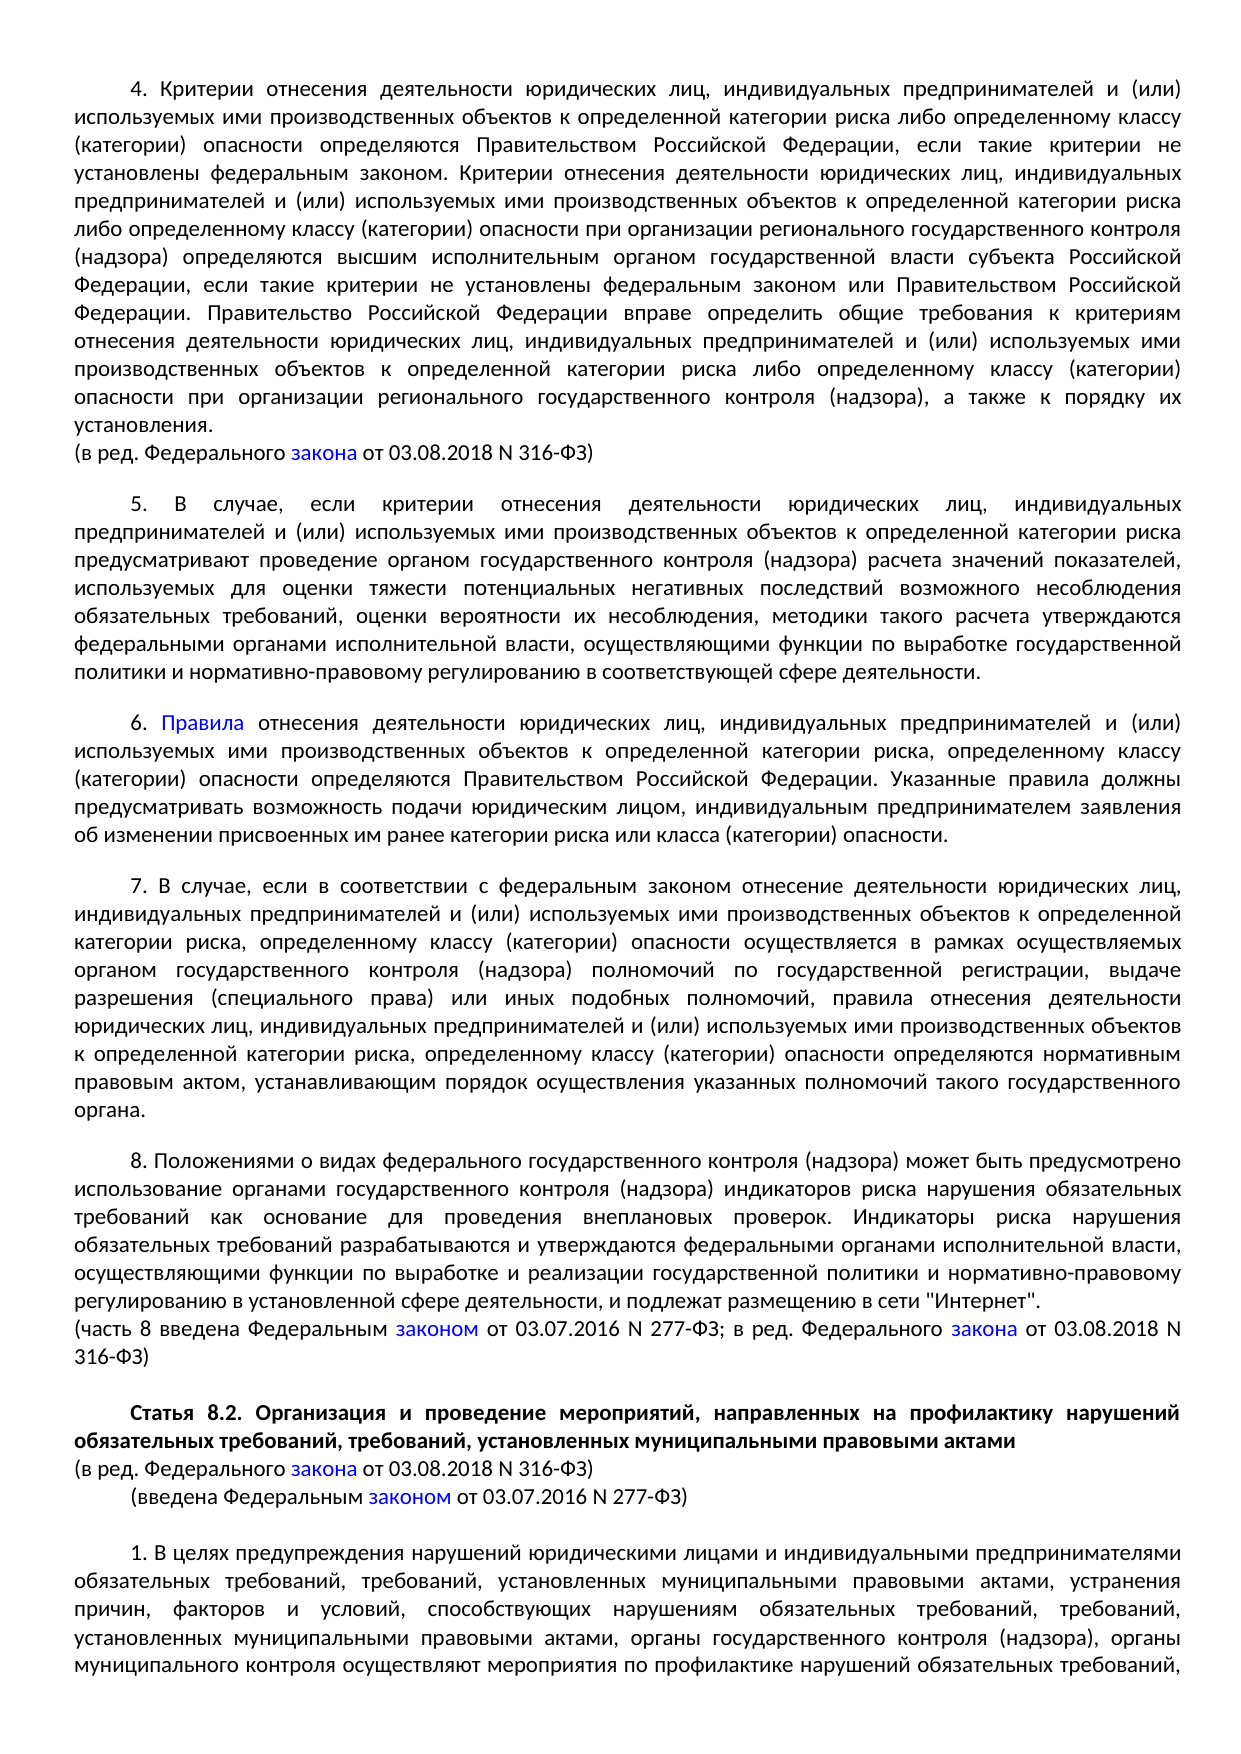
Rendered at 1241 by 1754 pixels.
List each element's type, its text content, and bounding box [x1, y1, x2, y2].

text 8. Положениями о видах федерального государственного контроля (надзора) может быть предусмотрено использование органами государственного контроля (надзора) индикаторов риска нарушения обязательных требований как основание для проведения внеплановых проверок. Индикаторы риска нарушения обязательных требований разрабатываются и утверждаются федеральными органами исполнительной власти, осуществляющими функции по выработке и реализации государственной политики и нормативно-правовому регулированию в установленной сфере деятельности, и подлежат размещению в сети "Интернет". [74, 1146, 1181, 1314]
text 4. Критерии отнесения деятельности юридических лиц, индивидуальных предпринимателей и (или) используемых ими производственных объектов к определенной категории риска либо определенному классу (категории) опасности определяются Правительством Российской Федерации, если такие критерии не установлены федеральным законом. Критерии отнесения деятельности юридических лиц, индивидуальных предпринимателей и (или) используемых ими производственных объектов к определенной категории риска либо определенному классу (категории) опасности при организации регионального государственного контроля (надзора) определяются высшим исполнительным органом государственной власти субъекта Российской Федерации, если такие критерии не установлены федеральным законом или Правительством Российской Федерации. Правительство Российской Федерации вправе определить общие требования к критериям отнесения деятельности юридических лиц, индивидуальных предпринимателей и (или) используемых ими производственных объектов к определенной категории риска либо определенному классу (категории) опасности при организации регионального государственного контроля (надзора), а также к порядку их установления. [74, 74, 1181, 438]
text (в ред. Федерального закона от 03.08.2018 N 316-ФЗ) [74, 438, 1181, 466]
text 6. Правила отнесения деятельности юридических лиц, индивидуальных предпринимателей и (или) используемых ими производственных объектов к определенной категории риска, определенному классу (категории) опасности определяются Правительством Российской Федерации. Указанные правила должны предусматривать возможность подачи юридическим лицом, индивидуальным предпринимателем заявления об изменении присвоенных им ранее категории риска или класса (категории) опасности. [74, 708, 1181, 848]
text 5. В случае, если критерии отнесения деятельности юридических лиц, индивидуальных предпринимателей и (или) используемых ими производственных объектов к определенной категории риска предусматривают проведение органом государственного контроля (надзора) расчета значений показателей, используемых для оценки тяжести потенциальных негативных последствий возможного несоблюдения обязательных требований, оценки вероятности их несоблюдения, методики такого расчета утверждаются федеральными органами исполнительной власти, осуществляющими функции по выработке государственной политики и нормативно-правовому регулированию в соответствующей сфере деятельности. [74, 489, 1181, 685]
text (часть 8 введена Федеральным законом от 03.07.2016 N 277-ФЗ; в ред. Федерального закона от 03.08.2018 N 316-ФЗ) [74, 1314, 1181, 1370]
text 7. В случае, если в соответствии с федеральным законом отнесение деятельности юридических лиц, индивидуальных предпринимателей и (или) используемых ими производственных объектов к определенной категории риска, определенному классу (категории) опасности осуществляется в рамках осуществляемых органом государственного контроля (надзора) полномочий по государственной регистрации, выдаче разрешения (специального права) или иных подобных полномочий, правила отнесения деятельности юридических лиц, индивидуальных предпринимателей и (или) используемых ими производственных объектов к определенной категории риска, определенному классу (категории) опасности определяются нормативным правовым актом, устанавливающим порядок осуществления указанных полномочий такого государственного органа. [74, 871, 1181, 1123]
text (в ред. Федерального закона от 03.08.2018 N 316-ФЗ) [74, 1454, 1181, 1482]
text (введена Федеральным законом от 03.07.2016 N 277-ФЗ) [74, 1482, 1181, 1511]
text Статья 8.2. Организация и проведение мероприятий, направленных на профилактику нарушений обязательных требований, требований, установленных муниципальными правовыми актами [74, 1398, 1181, 1454]
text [74, 1538, 1181, 1679]
